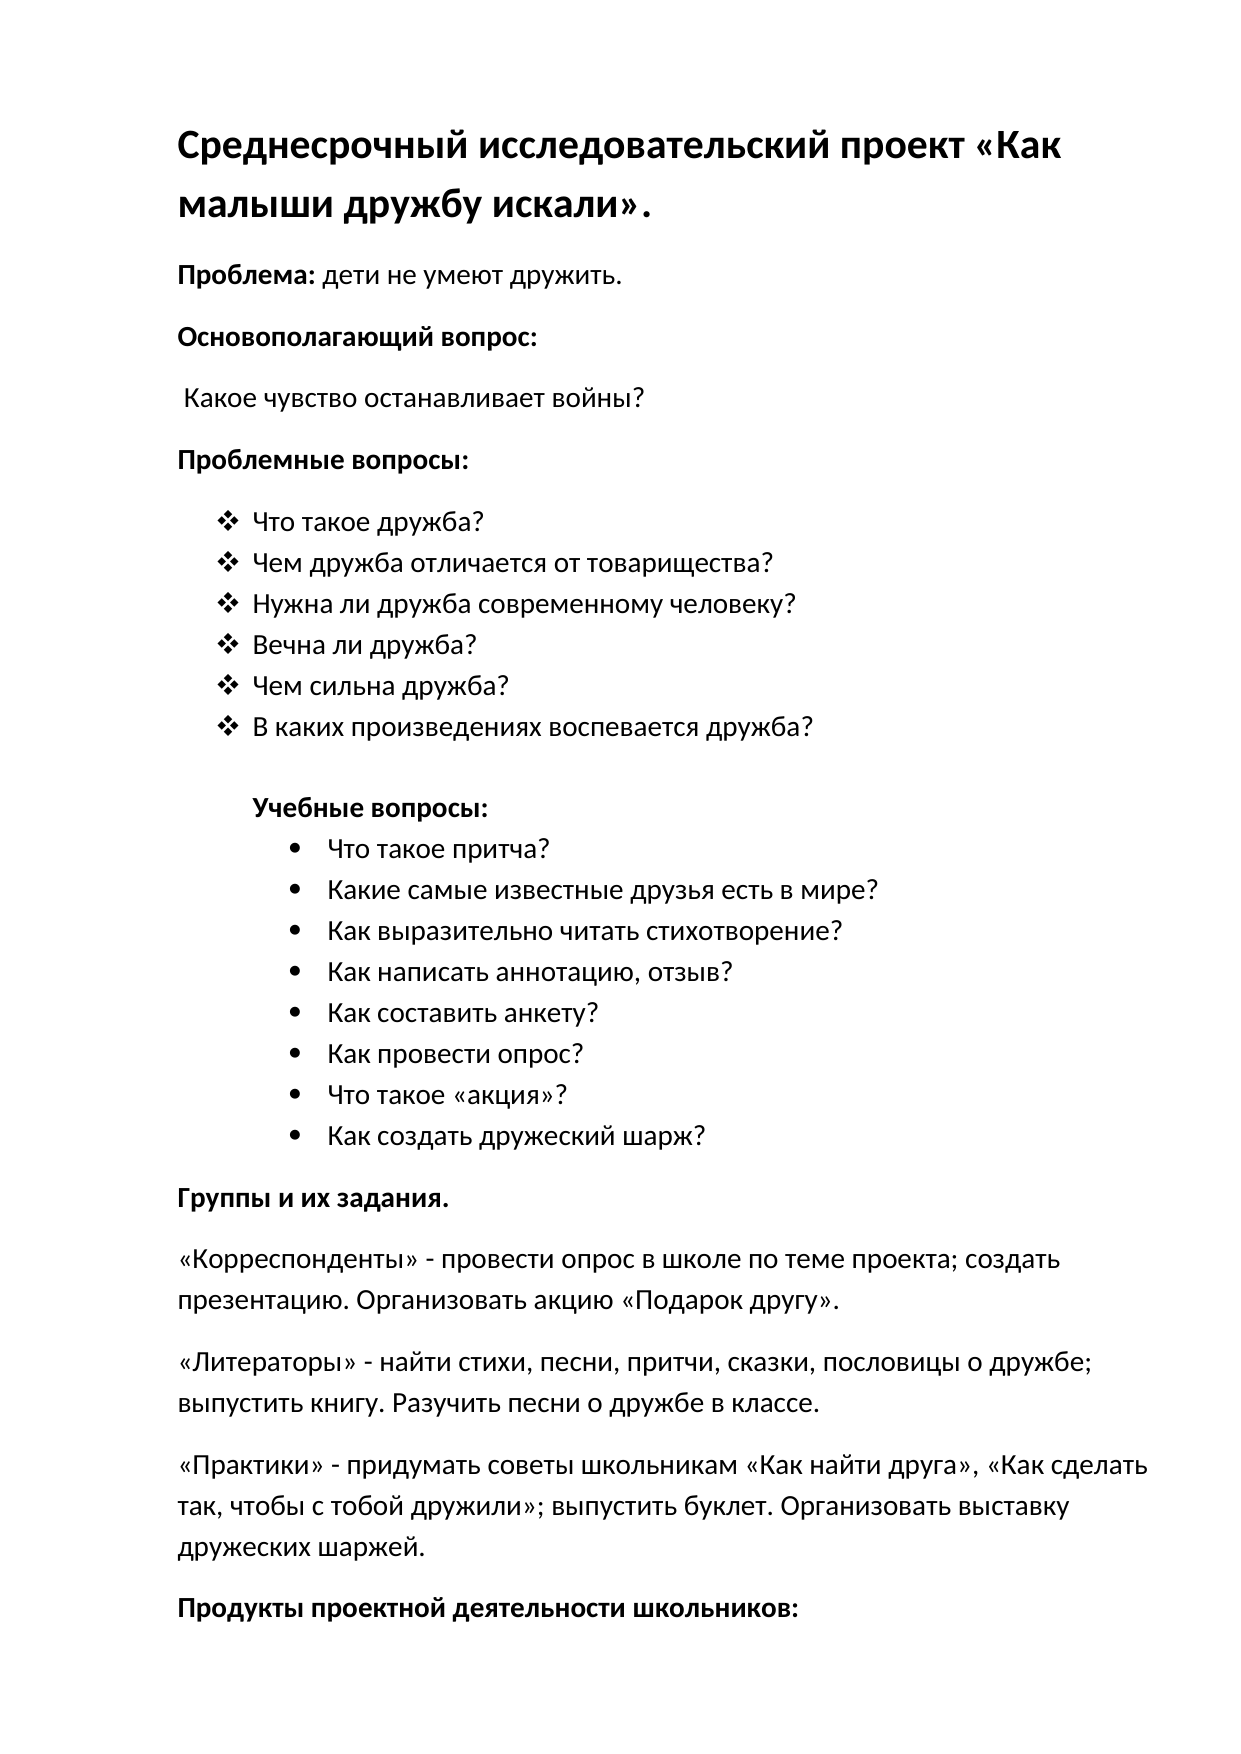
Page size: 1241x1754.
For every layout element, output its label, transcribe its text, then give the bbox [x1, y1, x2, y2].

list В каких произведениях воспевается дружба? [215, 708, 1152, 743]
list Как провести опрос? [290, 1035, 1152, 1071]
list Как составить анкету? [290, 994, 1152, 1030]
list Что такое дружба? [215, 503, 1152, 538]
list Вечна ли дружба? [215, 626, 1152, 661]
text Проблема: дети не умеют дружить. [177, 256, 1152, 291]
list Что такое притча? [290, 830, 1152, 866]
text Группы и их задания. [177, 1179, 1152, 1214]
text Продукты проектной деятельности школьников: [177, 1589, 1152, 1625]
list Нужна ли дружба современному человеку? [215, 585, 1152, 620]
text Основополагающий вопрос: [177, 318, 1152, 353]
text Среднесрочный исследовательский проект «Как малыши дружбу искали». [177, 118, 1152, 227]
list Чем дружба отличается от товарищества? [215, 544, 1152, 579]
list Чем сильна дружба? [215, 667, 1152, 702]
list Что такое «акция»? [290, 1076, 1152, 1112]
list Как создать дружеский шарж? [290, 1117, 1152, 1153]
list Как написать аннотацию, отзыв? [290, 953, 1152, 989]
text «Практики» - придумать советы школьникам «Как найти друга», «Как сделать так, чтобы с тобой дружили»; выпустить буклет. Организовать выставку дружеских шаржей. [177, 1446, 1152, 1563]
text Проблемные вопросы: [177, 441, 1152, 477]
list Какие самые известные друзья есть в мире? [290, 871, 1152, 907]
list Учебные вопросы: [252, 789, 1152, 825]
text Какое чувство останавливает войны? [177, 379, 1152, 415]
list Как выразительно читать стихотворение? [290, 912, 1152, 948]
text «Литераторы» - найти стихи, песни, притчи, сказки, пословицы о дружбе; выпустить книгу. Разучить песни о дружбе в классе. [177, 1343, 1152, 1420]
text «Корреспонденты» - провести опрос в школе по теме проекта; создать презентацию. Организовать акцию «Подарок другу». [177, 1241, 1152, 1317]
